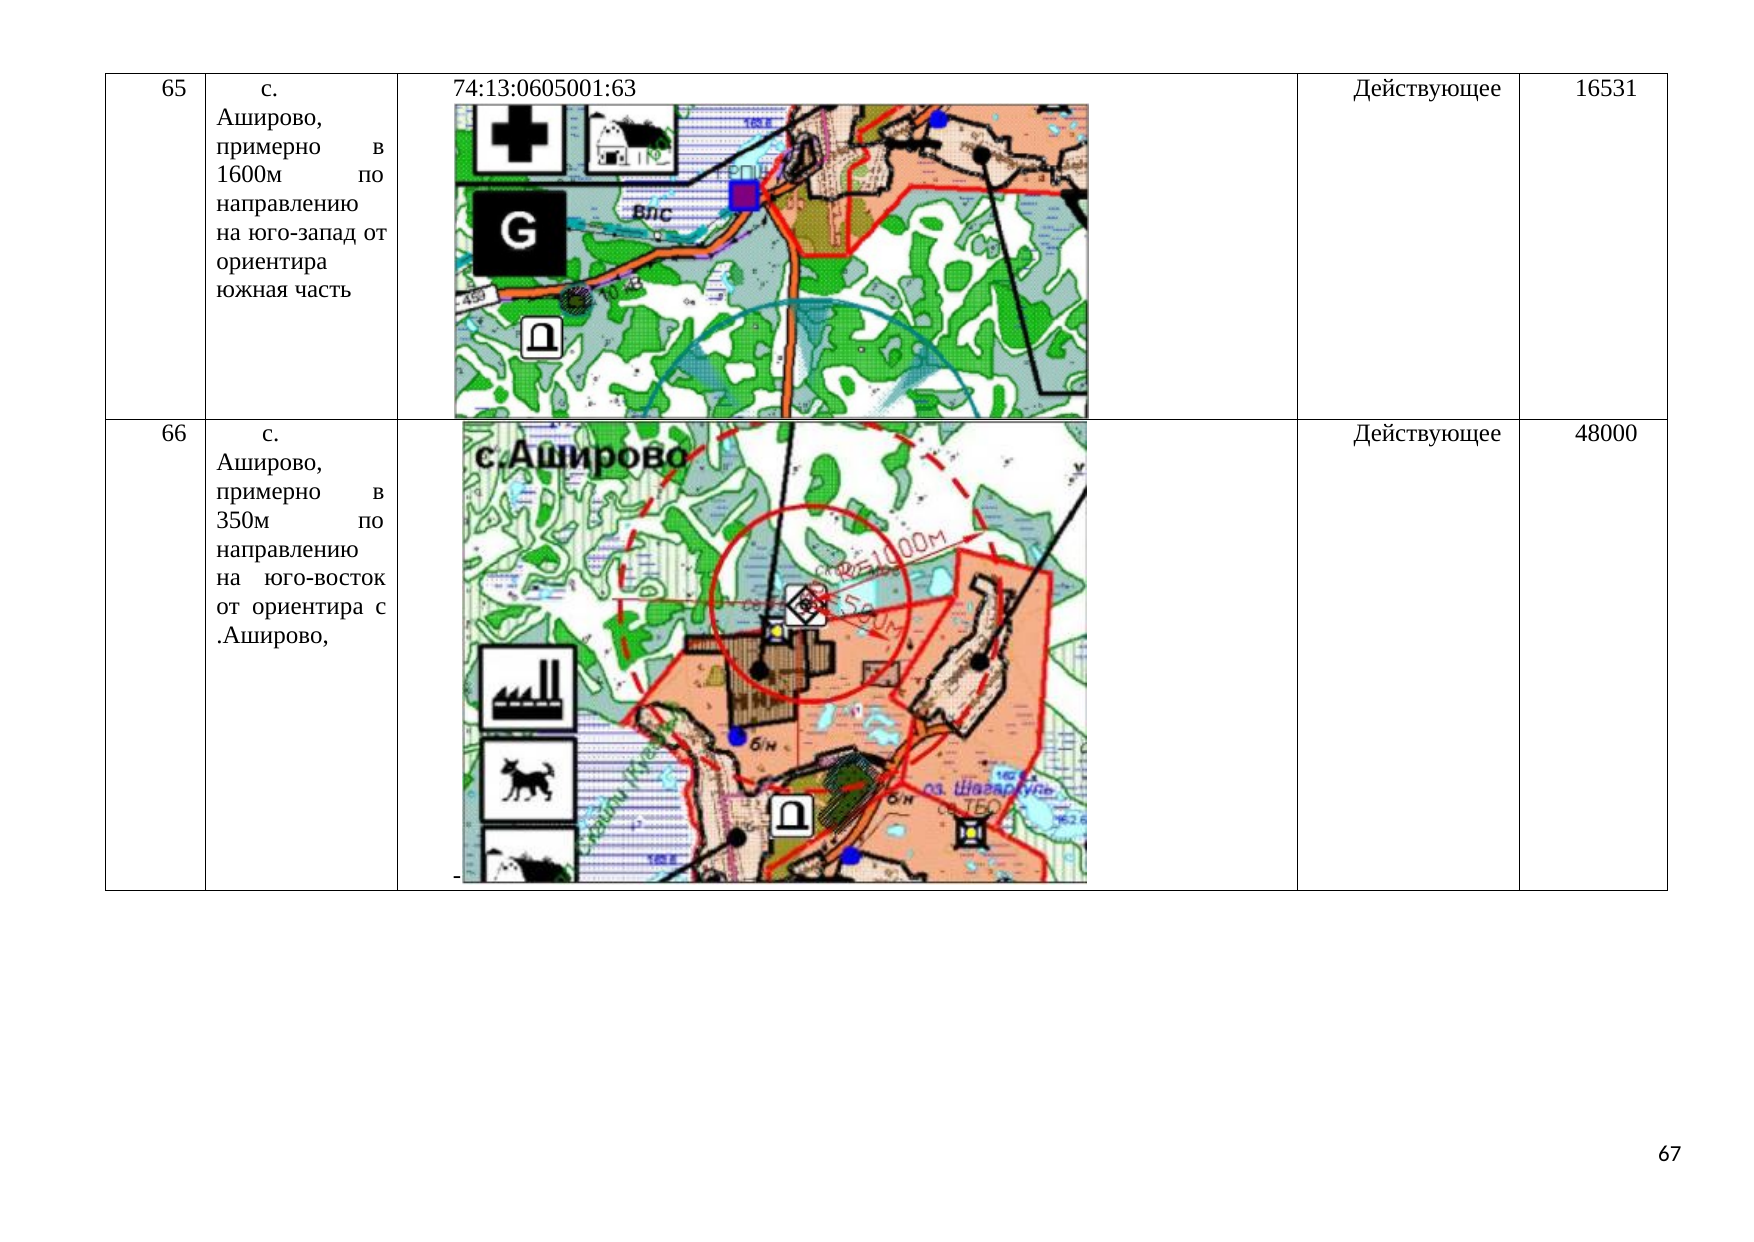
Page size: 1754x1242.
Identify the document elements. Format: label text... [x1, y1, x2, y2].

table_cell 48000 [1520, 420, 1667, 890]
table_cell Действующее [1298, 420, 1519, 890]
table_header 74:13:0605001:63 [398, 74, 1297, 418]
table_header 65 [106, 74, 205, 418]
table_cell с. Аширово, примерно в 350м по направлению на юго-восток от ориентира с .Аширово, [206, 420, 397, 890]
table_header 16531 [1520, 74, 1667, 418]
table_header Действующее [1298, 74, 1519, 418]
table_cell - [398, 420, 1297, 890]
table_header с. Аширово, примерно в 1600м по направлению на юго-запад от ориентира южная часть [206, 74, 397, 418]
table_cell 66 [106, 420, 205, 890]
